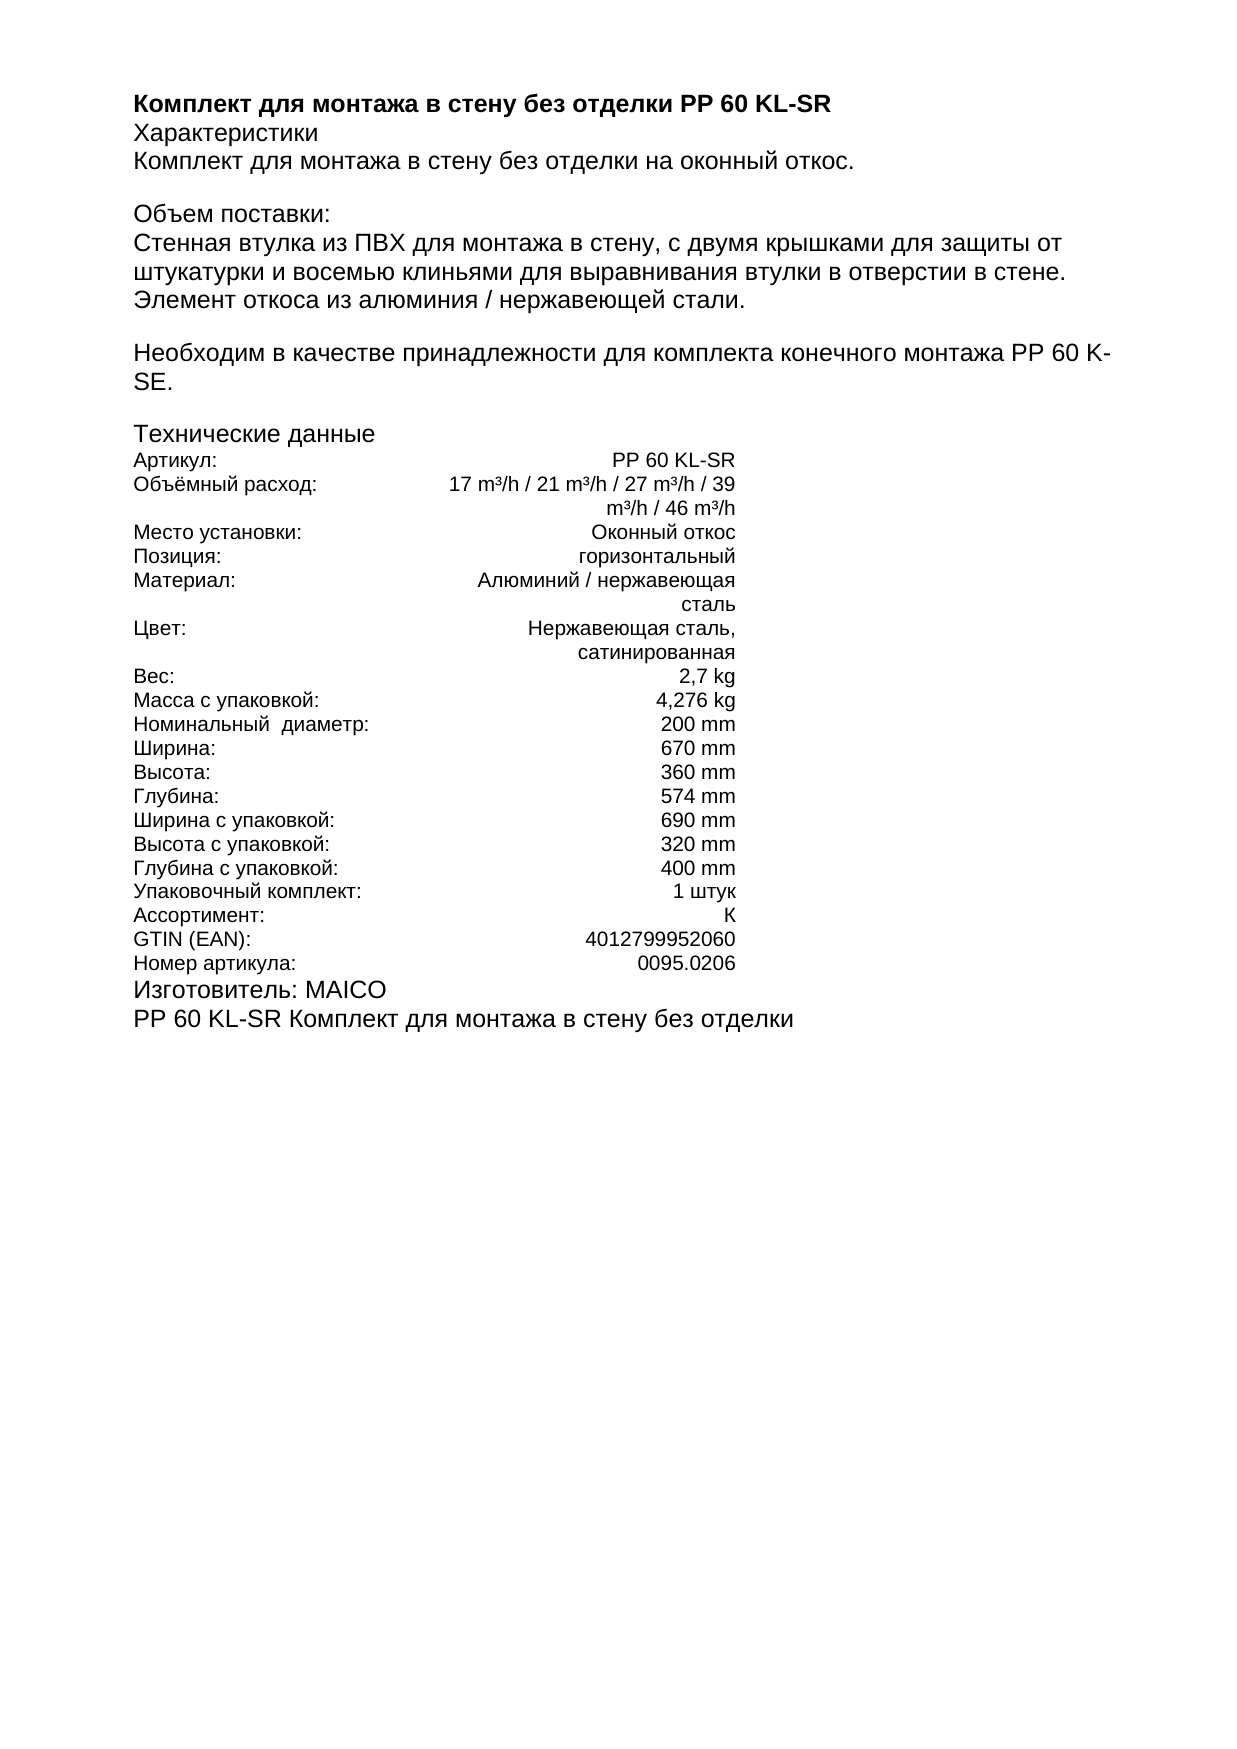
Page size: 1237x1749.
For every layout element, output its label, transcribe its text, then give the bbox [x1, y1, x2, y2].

table_header Артикул: [122, 448, 434, 472]
table_cell Ширина с упаковкой: [122, 808, 434, 831]
text Характеристики [133, 117, 1148, 146]
table_cell 690 mm [434, 808, 747, 831]
table_cell GTIN (EAN): [122, 927, 434, 951]
table_cell Масса с упаковкой: [122, 688, 434, 712]
table_cell 4012799952060 [434, 927, 747, 951]
table_cell 17 m³/h / 21 m³/h / 27 m³/h / 39 m³/h / 46 m³/h [434, 472, 747, 520]
table_cell Оконный откос [434, 520, 747, 544]
text Стенная втулка из ПВХ для монтажа в стену, с двумя крышками для защиты от штукатурки и восемью клиньями для выравнивания втулки в отверстии в стене. [133, 228, 1148, 285]
table_cell Номер артикула: [122, 951, 434, 975]
table_cell Материал: [122, 568, 434, 616]
table_cell 2,7 kg [434, 664, 747, 688]
table_cell Ассортимент: [122, 903, 434, 927]
table_cell Упаковочный комплект: [122, 879, 434, 903]
table_cell Алюминий / нержавеющая сталь [434, 568, 747, 616]
table_cell Глубина с упаковкой: [122, 855, 434, 879]
text PP 60 KL-SR Комплект для монтажа в стену без отделки [133, 1004, 1148, 1033]
text Необходим в качестве принадлежности для комплекта конечного монтажа PP 60 K-SE. [133, 338, 1148, 395]
text Изготовитель: MAICO [133, 975, 1148, 1004]
table_cell Номинальный диаметр: [122, 712, 434, 736]
text Комплект для монтажа в стену без отделки PP 60 KL-SR [133, 89, 1148, 117]
table_cell 320 mm [434, 831, 747, 855]
table_cell Высота с упаковкой: [122, 831, 434, 855]
text Технические данные [133, 419, 1148, 448]
table_cell 200 mm [434, 712, 747, 736]
table_cell Место установки: [122, 520, 434, 544]
table_cell Цвет: [122, 616, 434, 664]
text Комплект для монтажа в стену без отделки на оконный откос. [133, 146, 1148, 175]
table_header PP 60 KL-SR [434, 448, 747, 472]
table_cell Объёмный расход: [122, 472, 434, 520]
table_cell 360 mm [434, 760, 747, 783]
text Элемент откоса из алюминия / нержавеющей стали. [133, 285, 1148, 314]
table_cell Нержавеющая сталь, сатинированная [434, 616, 747, 664]
table_cell Высота: [122, 760, 434, 783]
table_cell 4,276 kg [434, 688, 747, 712]
table_cell Позиция: [122, 544, 434, 568]
table_cell Ширина: [122, 736, 434, 759]
table_cell Вес: [122, 664, 434, 688]
text Oбъем поставки: [133, 199, 1148, 228]
table_cell 670 mm [434, 736, 747, 759]
table_cell 400 mm [434, 855, 747, 879]
table_cell Глубина: [122, 784, 434, 807]
table_cell 574 mm [434, 784, 747, 807]
table_cell К [434, 903, 747, 927]
table_cell 1 штук [434, 879, 747, 903]
table_cell 0095.0206 [434, 951, 747, 975]
table_cell горизонтальный [434, 544, 747, 568]
